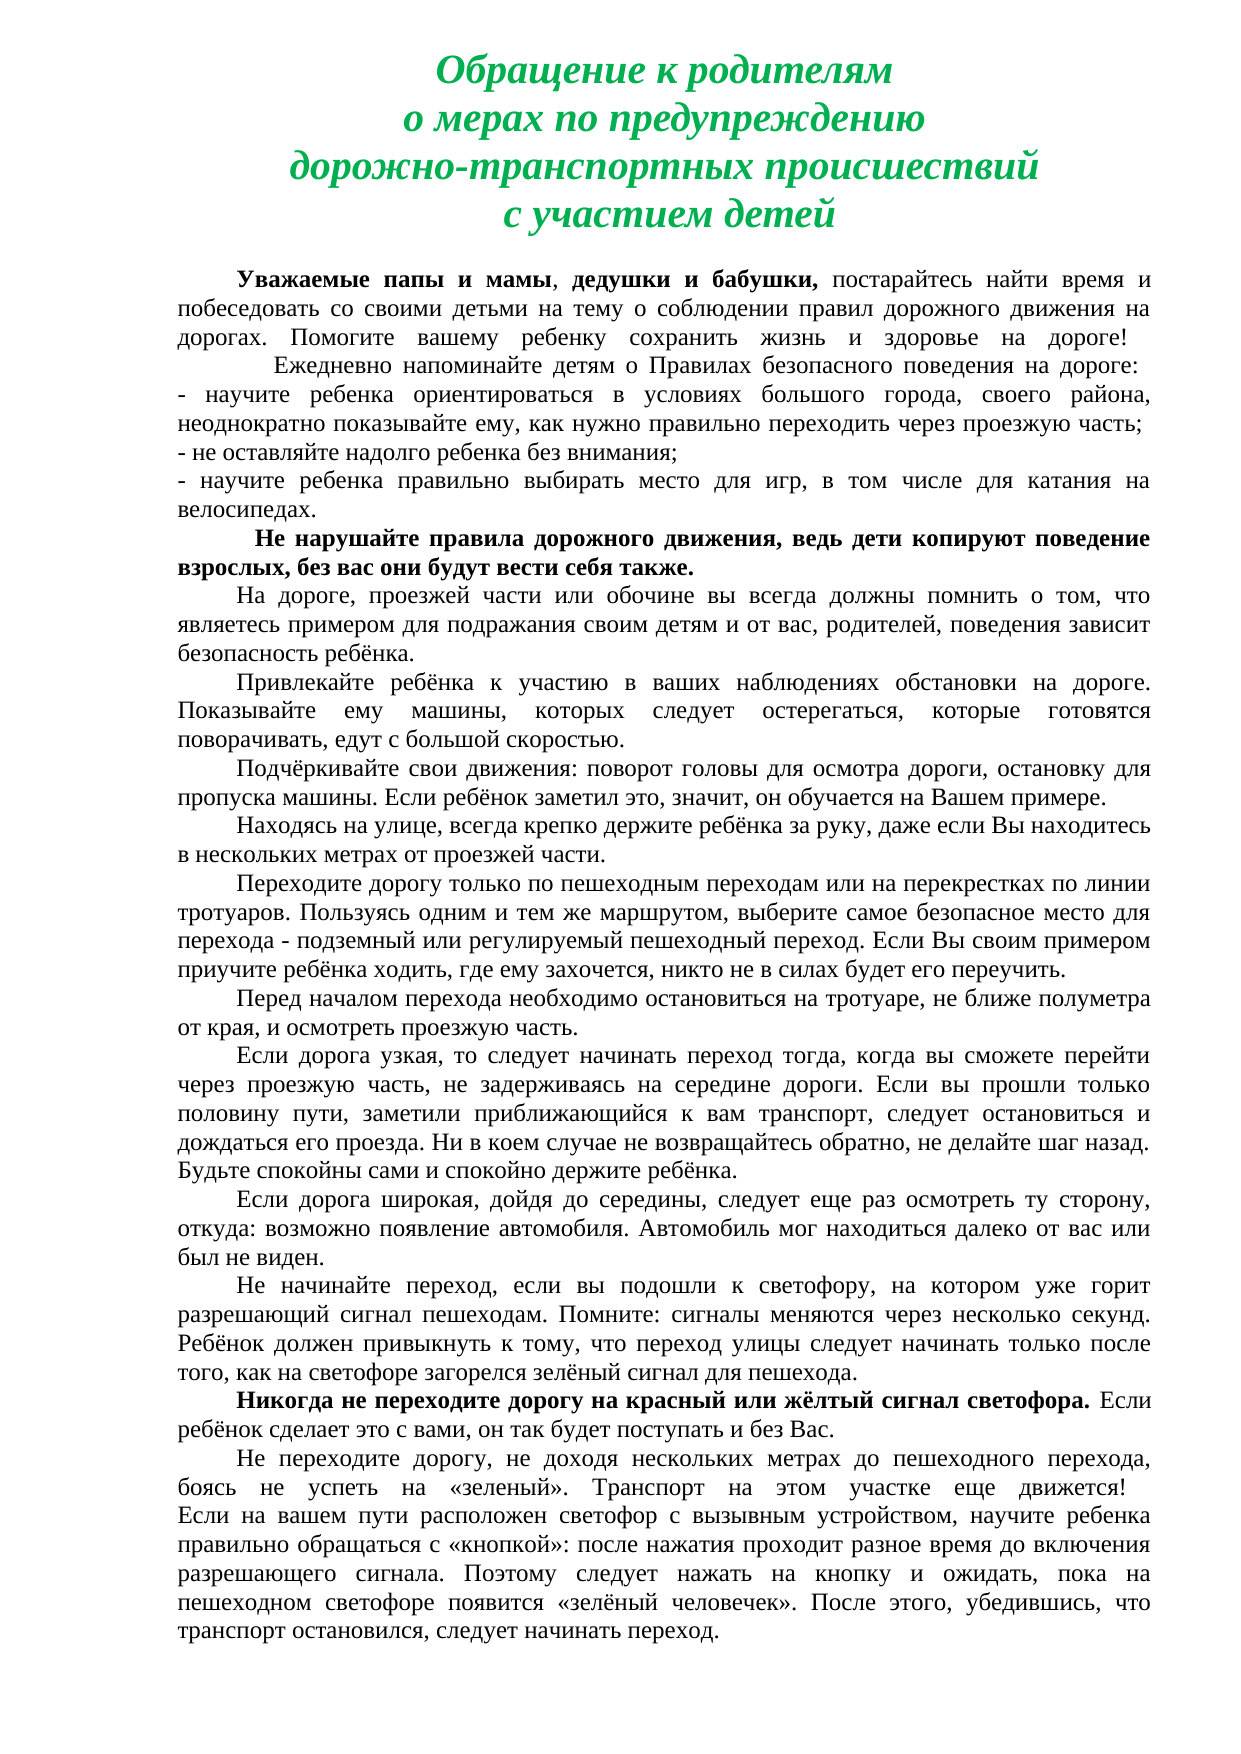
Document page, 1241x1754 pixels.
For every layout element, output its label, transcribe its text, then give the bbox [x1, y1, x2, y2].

text Не переходите дорогу, не доходя нескольких метрах до пешеходного перехода, боясь не успеть на «зеленый». Транспорт на этом участке еще движется! Если на вашем пути расположен светофор с вызывным устройством, научите ребенка правильно обращаться с «кнопкой»: после нажатия проходит разное время до включения разрешающего сигнала. Поэтому следует нажать на кнопку и ожидать, пока на пешеходном светофоре появится «зелёный человечек». После этого, убедившись, что транспорт остановился, следует начинать переход. [177, 1443, 1152, 1644]
text Находясь на улице, всегда крепко держите ребёнка за руку, даже если Вы находитесь в нескольких метрах от проезжей части. [177, 810, 1152, 868]
text Привлекайте ребёнка к участию в ваших наблюдениях обстановки на дороге. Показывайте ему машины, которых следует остерегаться, которые готовятся поворачивать, едут с большой скоростью. [177, 667, 1152, 753]
text Обращение к родителям [177, 44, 1152, 92]
text Не начинайте переход, если вы подошли к светофору, на котором уже горит разрешающий сигнал пешеходам. Помните: сигналы меняются через несколько секунд. Ребёнок должен привыкнуть к тому, что переход улицы следует начинать только после того, как на светофоре загорелся зелёный сигнал для пешехода. [177, 1270, 1152, 1385]
text Переходите дорогу только по пешеходным переходам или на перекрестках по линии тротуаров. Пользуясь одним и тем же маршрутом, выберите самое безопасное место для перехода - подземный или регулируемый пешеходный переход. Если Вы своим примером приучите ребёнка ходить, где ему захочется, никто не в силах будет его переучить. [177, 868, 1152, 983]
text о мерах по предупреждению [177, 92, 1152, 140]
text Перед началом перехода необходимо остановиться на тротуаре, не ближе полуметра от края, и осмотреть проезжую часть. [177, 983, 1152, 1040]
text дорожно-транспортных происшествий [177, 140, 1152, 188]
text Никогда не переходите дорогу на красный или жёлтый сигнал светофора. Если ребёнок сделает это с вами, он так будет поступать и без Вас. [177, 1385, 1152, 1443]
text - научите ребенка правильно выбирать место для игр, в том числе для катания на велосипедах. Не нарушайте правила дорожного движения, ведь дети копируют поведение взрослых, без вас они будут вести себя также. [177, 465, 1152, 580]
text Подчёркивайте свои движения: поворот головы для осмотра дороги, остановку для пропуска машины. Если ребёнок заметил это, значит, он обучается на Вашем примере. [177, 753, 1152, 810]
text На дороге, проезжей части или обочине вы всегда должны помнить о том, что являетесь примером для подражания своим детям и от вас, родителей, поведения зависит безопасность ребёнка. [177, 580, 1152, 667]
text Если дорога широкая, дойдя до середины, следует еще раз осмотреть ту сторону, откуда: возможно появление автомобиля. Автомобиль мог находиться далеко от вас или был не виден. [177, 1184, 1152, 1270]
text с участием детей [177, 188, 1152, 236]
text Если дорога узкая, то следует начинать переход тогда, когда вы сможете перейти через проезжую часть, не задерживаясь на середине дороги. Если вы прошли только половину пути, заметили приближающийся к вам транспорт, следует остановиться и дождаться его проезда. Ни в коем случае не возвращайтесь обратно, не делайте шаг назад. Будьте спокойны сами и спокойно держите ребёнка. [177, 1040, 1152, 1184]
text Уважаемые папы и мамы, дедушки и бабушки, постарайтесь найти время и побеседовать со своими детьми на тему о соблюдении правил дорожного движения на дорогах. Помогите вашему ребенку сохранить жизнь и здоровье на дороге! Ежедневно напоминайте детям о Правилах безопасного поведения на дороге: - научите ребенка ориентироваться в условиях большого города, своего района, неоднократно показывайте ему, как нужно правильно переходить через проезжую часть; - не оставляйте надолго ребенка без внимания; [177, 264, 1152, 465]
